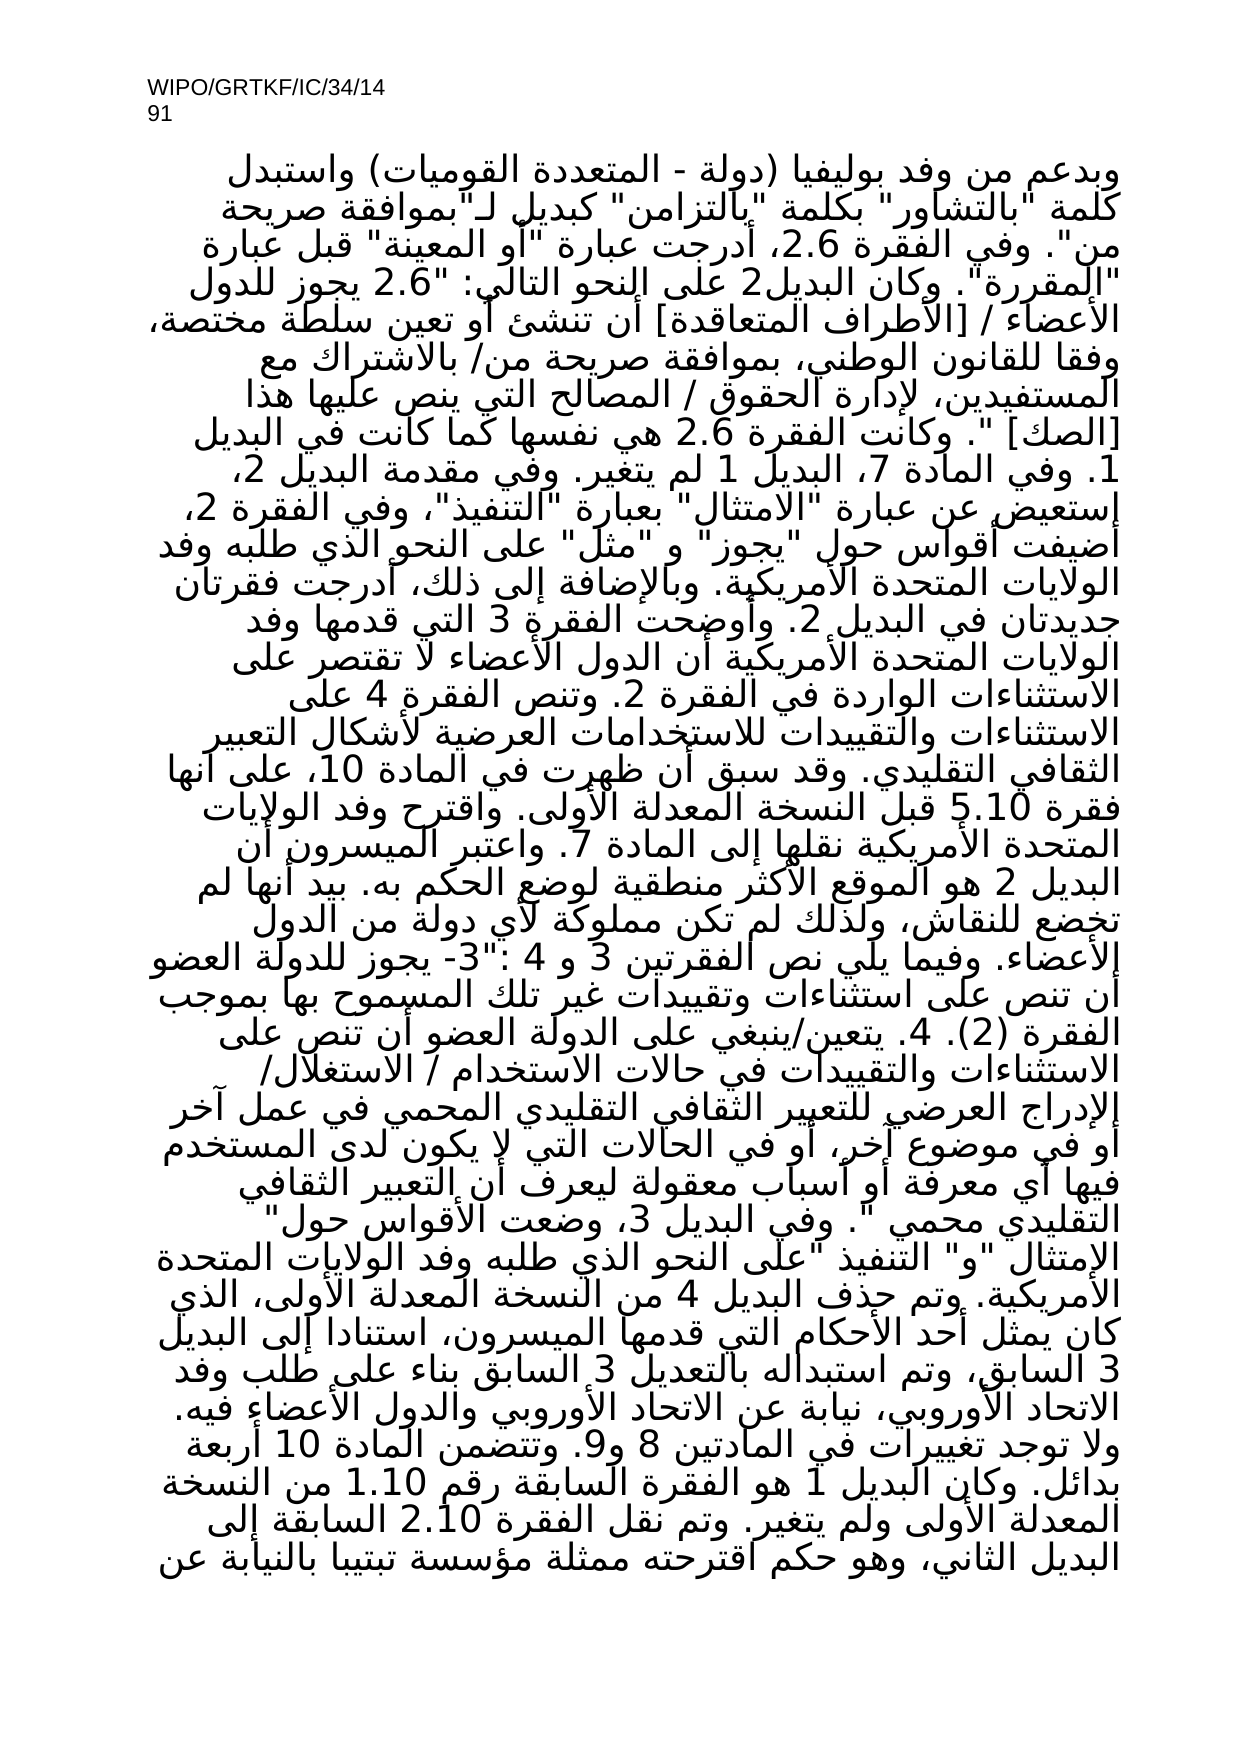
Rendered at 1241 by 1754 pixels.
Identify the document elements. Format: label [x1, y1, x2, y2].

list [147, 153, 1122, 1578]
